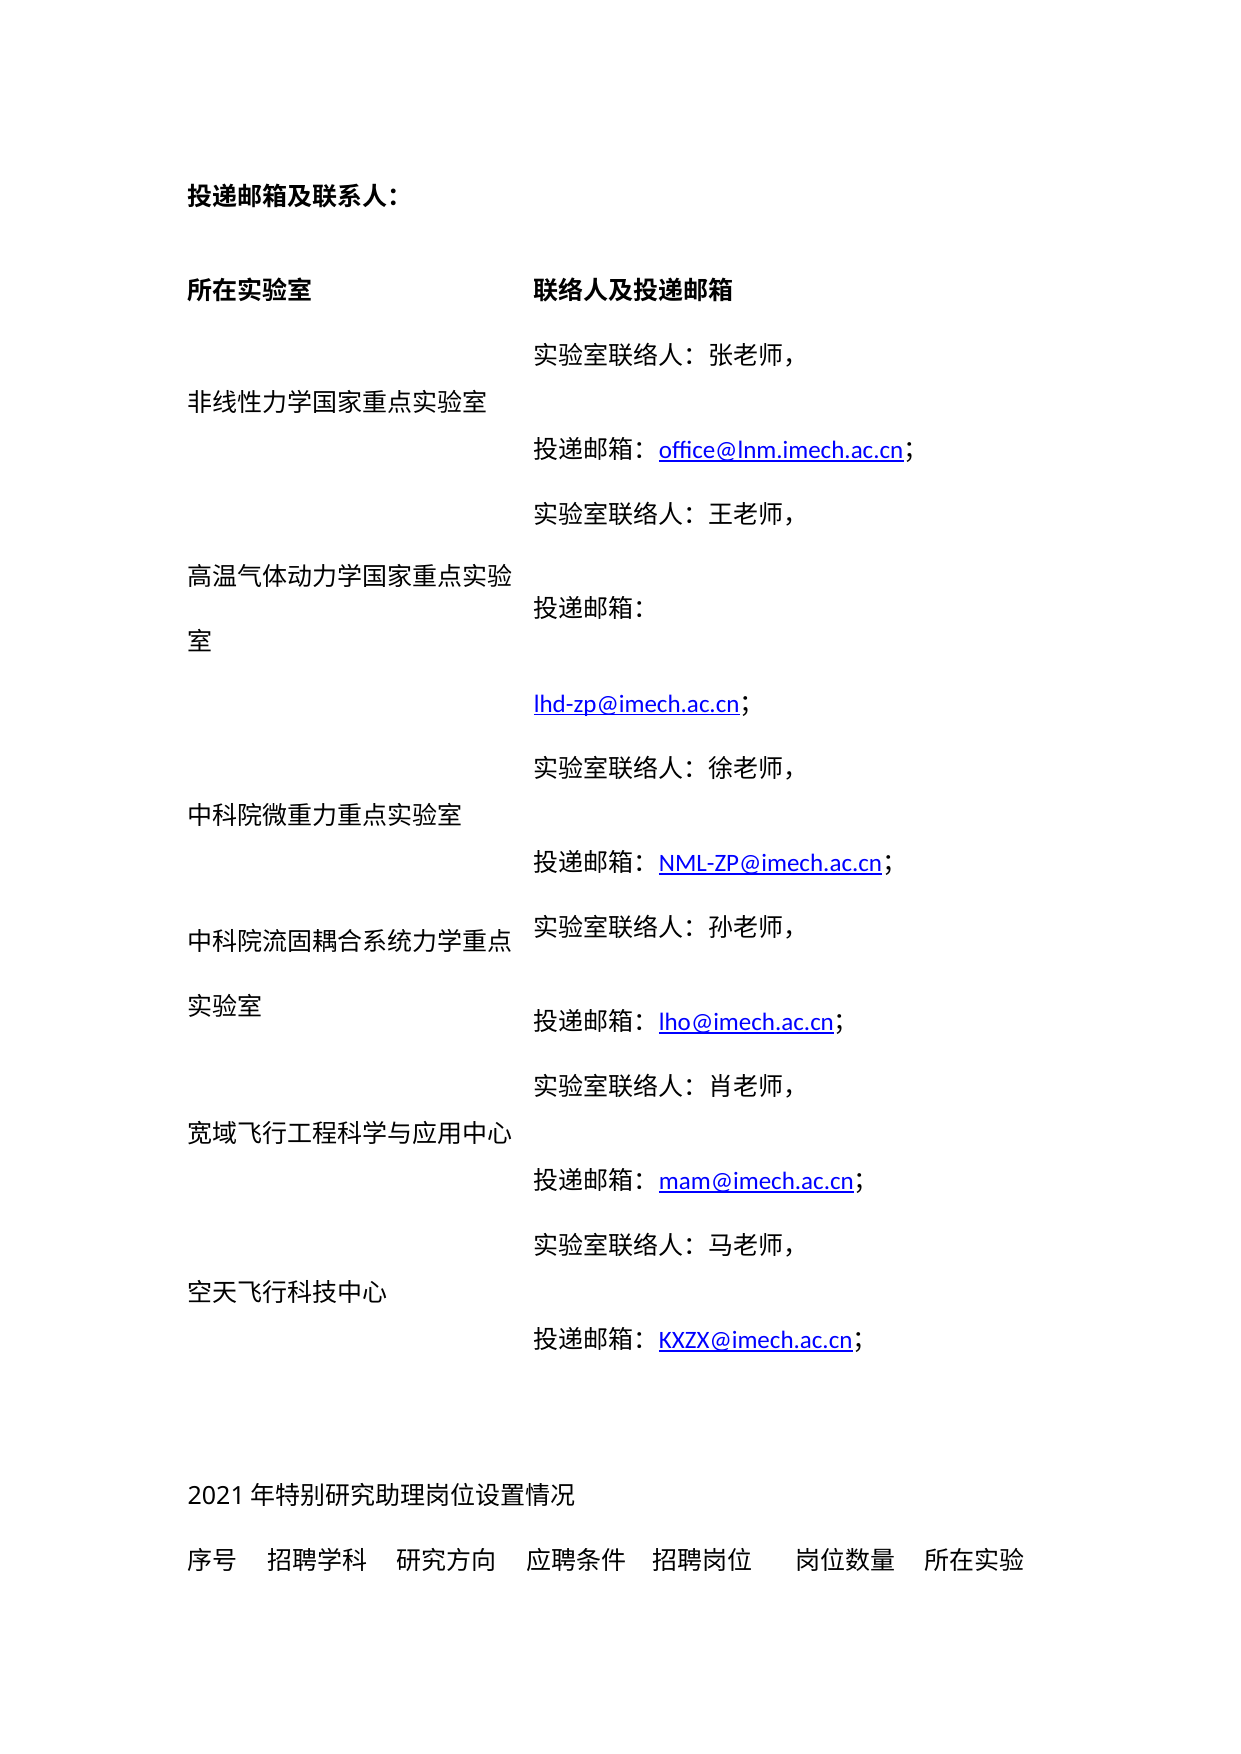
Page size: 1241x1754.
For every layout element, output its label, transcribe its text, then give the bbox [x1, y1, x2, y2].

table_cell 高温气体动力学国家重点实验室 [188, 480, 534, 734]
table_cell 中科院微重力重点实验室 [188, 734, 534, 893]
table_cell 实验室联络人：徐老师， 投递邮箱：NML-ZP@imech.ac.cn； [534, 734, 1013, 893]
table_cell 非线性力学国家重点实验室 [188, 321, 534, 480]
table_cell 序号 [188, 1526, 267, 1591]
table_cell 招聘岗位 [652, 1526, 795, 1591]
table_cell 中科院流固耦合系统力学重点实验室 [188, 893, 534, 1052]
table_cell 实验室联络人：王老师， 投递邮箱： lhd-zp@imech.ac.cn； [534, 480, 1013, 734]
table_cell 宽域飞行工程科学与应用中心 [188, 1052, 534, 1211]
table_cell 应聘条件 [526, 1526, 652, 1591]
table_cell 岗位数量 [795, 1526, 924, 1591]
table_cell 招聘学科 [268, 1526, 396, 1591]
table_header 所在实验室 [188, 256, 534, 321]
table_cell 实验室联络人：张老师， 投递邮箱：office@lnm.imech.ac.cn； [534, 321, 1013, 480]
table_header 2021年特别研究助理岗位设置情况 [188, 1461, 1036, 1526]
table_cell 实验室联络人：马老师， 投递邮箱：KXZX@imech.ac.cn； [534, 1211, 1013, 1370]
table_cell 实验室联络人：肖老师， 投递邮箱：mam@imech.ac.cn； [534, 1052, 1013, 1211]
table_header 联络人及投递邮箱 [534, 256, 1013, 321]
table_cell 空天飞行科技中心 [188, 1211, 534, 1370]
table_cell 研究方向 [396, 1526, 526, 1591]
table_cell 所在实验室 [924, 1526, 1036, 1591]
table_cell 实验室联络人：孙老师， 投递邮箱：lho@imech.ac.cn； [534, 893, 1013, 1052]
text 投递邮箱及联系人： [187, 162, 1053, 227]
